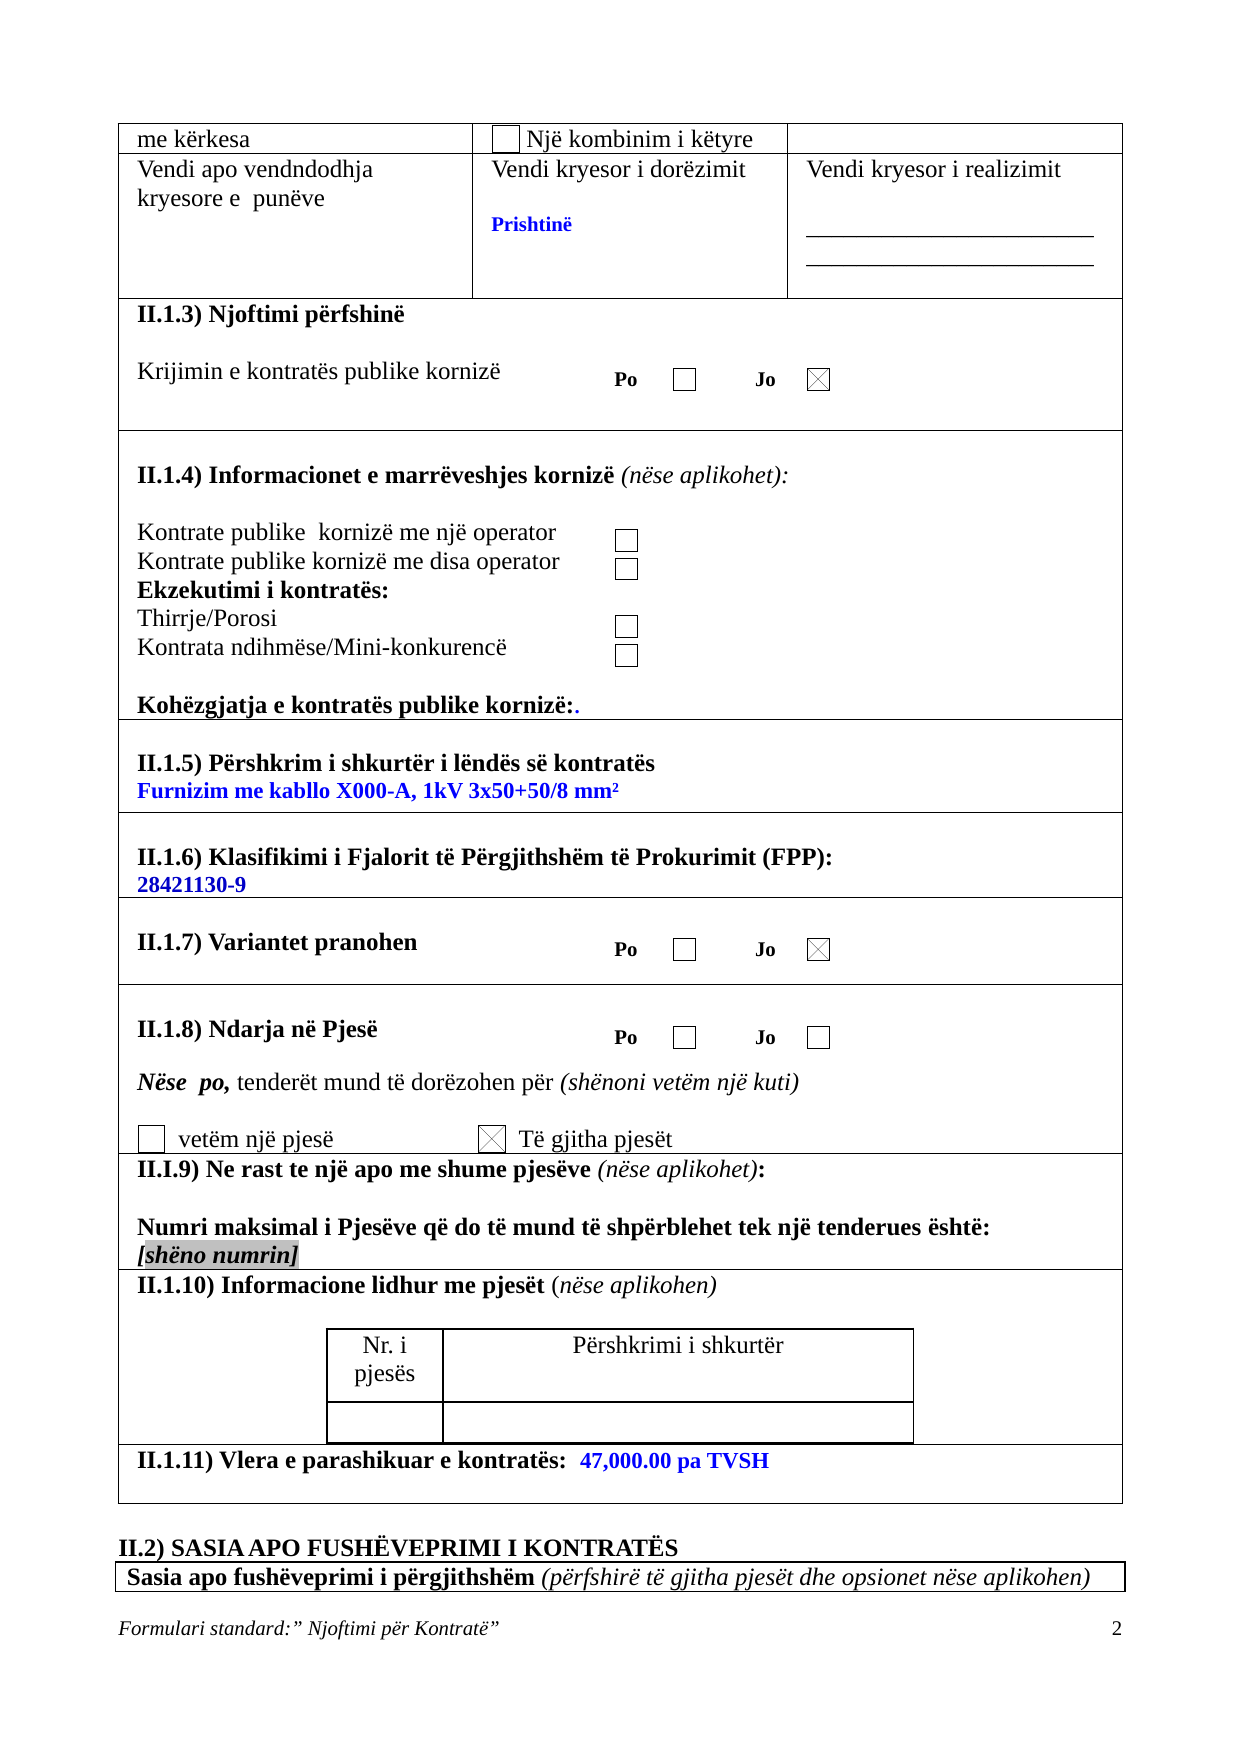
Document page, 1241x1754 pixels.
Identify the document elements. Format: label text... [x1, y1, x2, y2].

table_cell Vendi kryesor i dorëzimit Prishtinë [473, 154, 787, 298]
table_cell II.1.6) Klasifikimi i Fjalorit të Përgjithshëm të Prokurimit (FPP): 28421130-9 [119, 813, 1122, 897]
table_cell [119, 124, 472, 153]
table_cell Vendi apo vendndodhja kryesore e punëve [119, 154, 472, 298]
table_cell II.I.9) Ne rast te një apo me shume pjesëve (nëse aplikohet): Numri maksimal i Pjesëve që do të mund të shpërblehet tek një tenderues është: [shëno numrin] [119, 1154, 1122, 1269]
table_cell II.1.8) Ndarja në Pjesë Nëse po, tenderët mund të dorëzohen për (shënoni vetëm një kuti) vetëm një pjesë Të gjitha pjesët [119, 985, 1122, 1153]
table_cell II.1.11) Vlera e parashikuar e kontratës: 47,000.00 pa TVSH [119, 1445, 1122, 1503]
table_cell II.1.3) Njoftimi përfshinë Krijimin e kontratës publike kornizë [119, 299, 1122, 430]
table_cell II.1.4) Informacionet e marrëveshjes kornizë (nëse aplikohet): Kontrate publike kornizë me një operator Kontrate publike kornizë me disa operator Ekzekutimi i kontratës: Thirrje/Porosi Kontrata ndihmëse/Mini-konkurencë Kohëzgjatja e kontratës publike kornizë:. [119, 431, 1122, 718]
table_cell II.1.5) Përshkrim i shkurtër i lëndës së kontratës Furnizim me kabllo X000-A, 1kV 3x50+50/8 mm² [119, 720, 1122, 812]
table_cell II.1.10) Informacione lidhur me pjesët (nëse aplikohen) [119, 1270, 1122, 1444]
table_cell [473, 124, 787, 153]
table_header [116, 1563, 1124, 1591]
table_cell Vendi kryesor i realizimit ______________________________________________ [788, 154, 1122, 298]
text II.2) SASIA APO FUSHËVEPRIMI I KONTRATËS [118, 1533, 1122, 1561]
table_cell II.1.7) Variantet pranohen [119, 898, 1122, 984]
table_cell [788, 124, 1122, 153]
